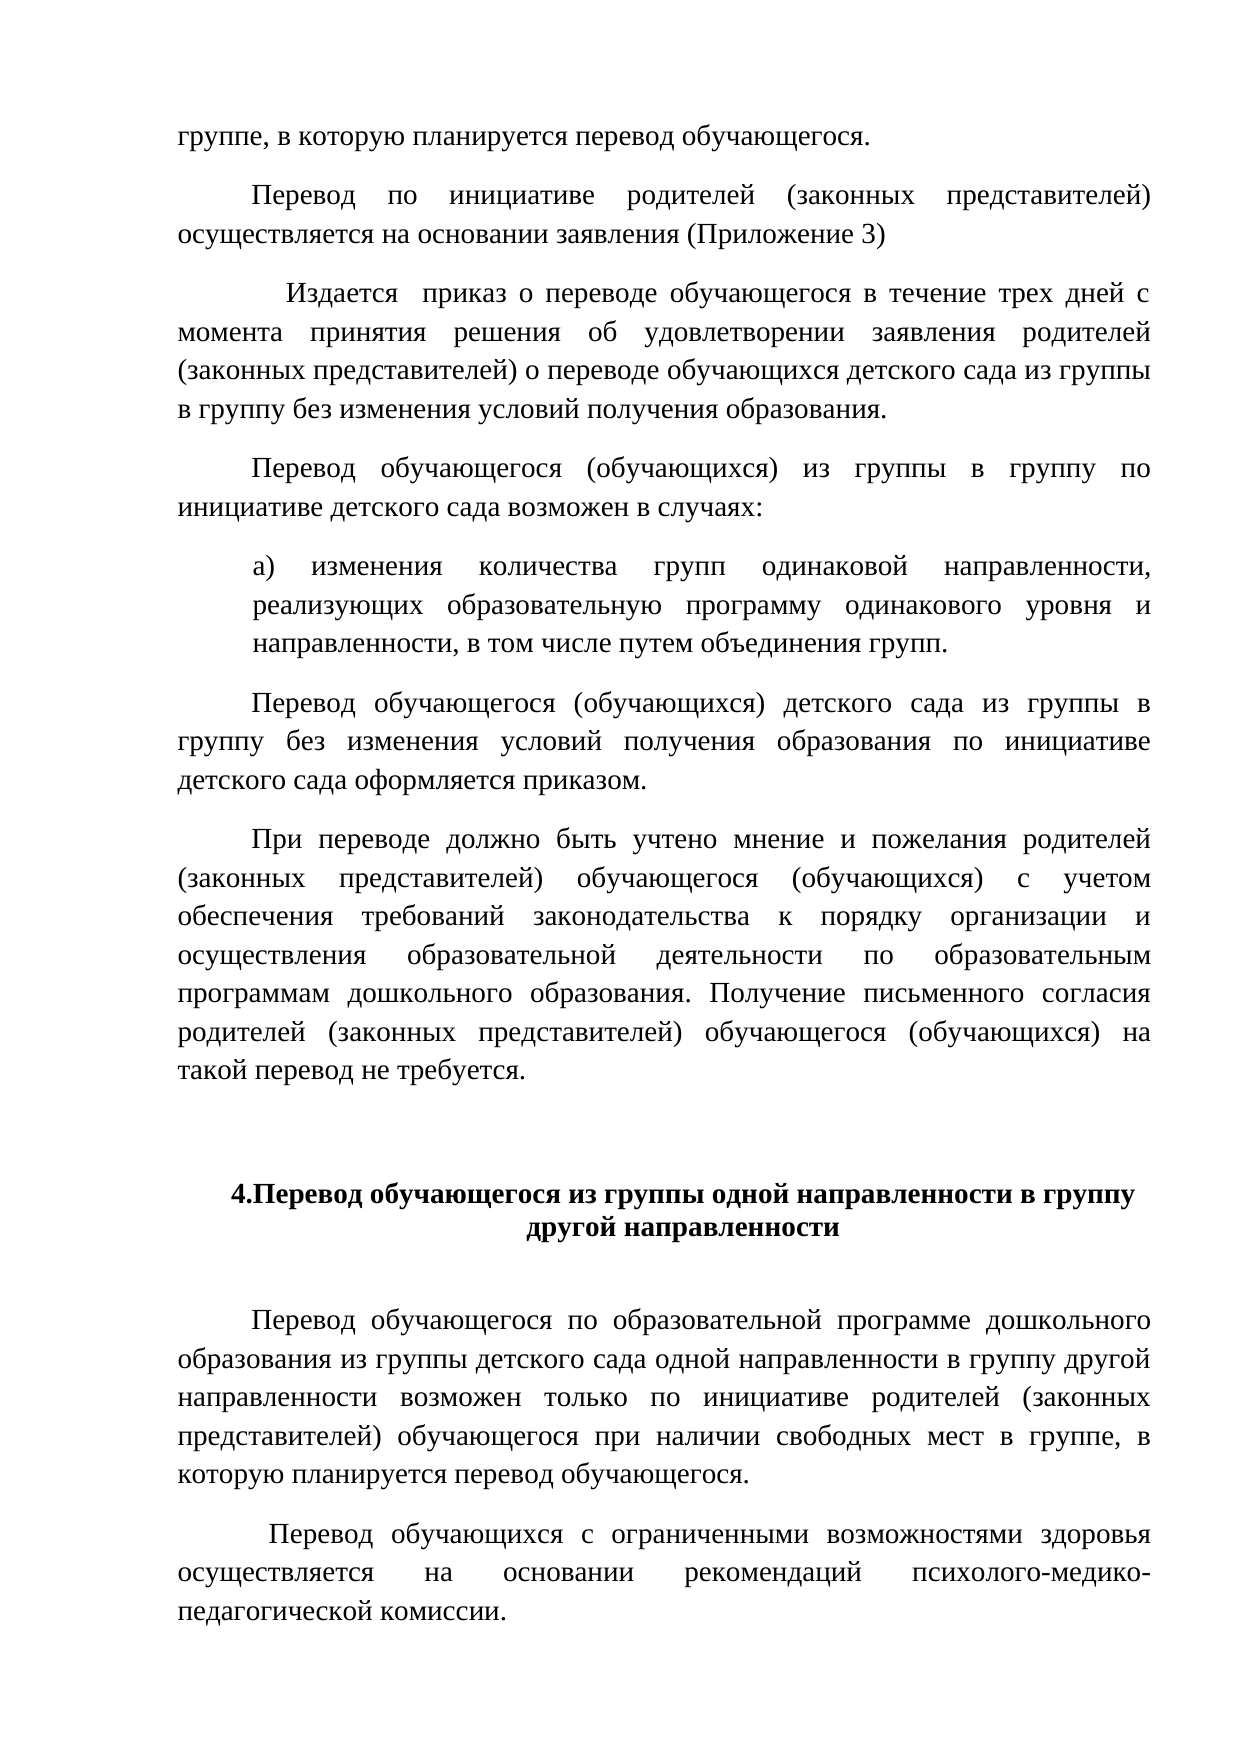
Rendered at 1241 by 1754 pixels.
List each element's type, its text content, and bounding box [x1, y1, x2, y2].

text Перевод обучающегося по образовательной программе дошкольного образования из группы детского сада одной направленности в группу другой направленности возможен только по инициативе родителей (законных представителей) обучающегося при наличии свободных мест в группе, в которую планируется перевод обучающегося. [177, 1302, 1152, 1490]
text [177, 118, 1152, 152]
text Перевод по инициативе родителей (законных представителей) осуществляется на основании заявления (Приложение 3) [177, 177, 1152, 249]
text 4.Перевод обучающегося из группы одной направленности в группу другой направленности [215, 1176, 1152, 1243]
text При переводе должно быть учтено мнение и пожелания родителей (законных представителей) обучающегося (обучающихся) с учетом обеспечения требований законодательства к порядку организации и осуществления образовательной деятельности по образовательным программам дошкольного образования. Получение письменного согласия родителей (законных представителей) обучающегося (обучающихся) на такой перевод не требуется. [177, 821, 1152, 1086]
text а) изменения количества групп одинаковой направленности, реализующих образовательную программу одинакового уровня и направленности, в том числе путем объединения групп. [252, 548, 1152, 659]
text Перевод обучающихся с ограниченными возможностями здоровья осуществляется на основании рекомендаций психолого-медико-педагогической комиссии. [177, 1516, 1152, 1626]
text Перевод обучающегося (обучающихся) из группы в группу по инициативе детского сада возможен в случаях: [177, 450, 1152, 522]
text Перевод обучающегося (обучающихся) детского сада из группы в группу без изменения условий получения образования по инициативе детского сада оформляется приказом. [177, 685, 1152, 795]
text Издается приказ о переводе обучающегося в течение трех дней с момента принятия решения об удовлетворении заявления родителей (законных представителей) о переводе обучающихся детского сада из группы в группу без изменения условий получения образования. [177, 275, 1152, 424]
